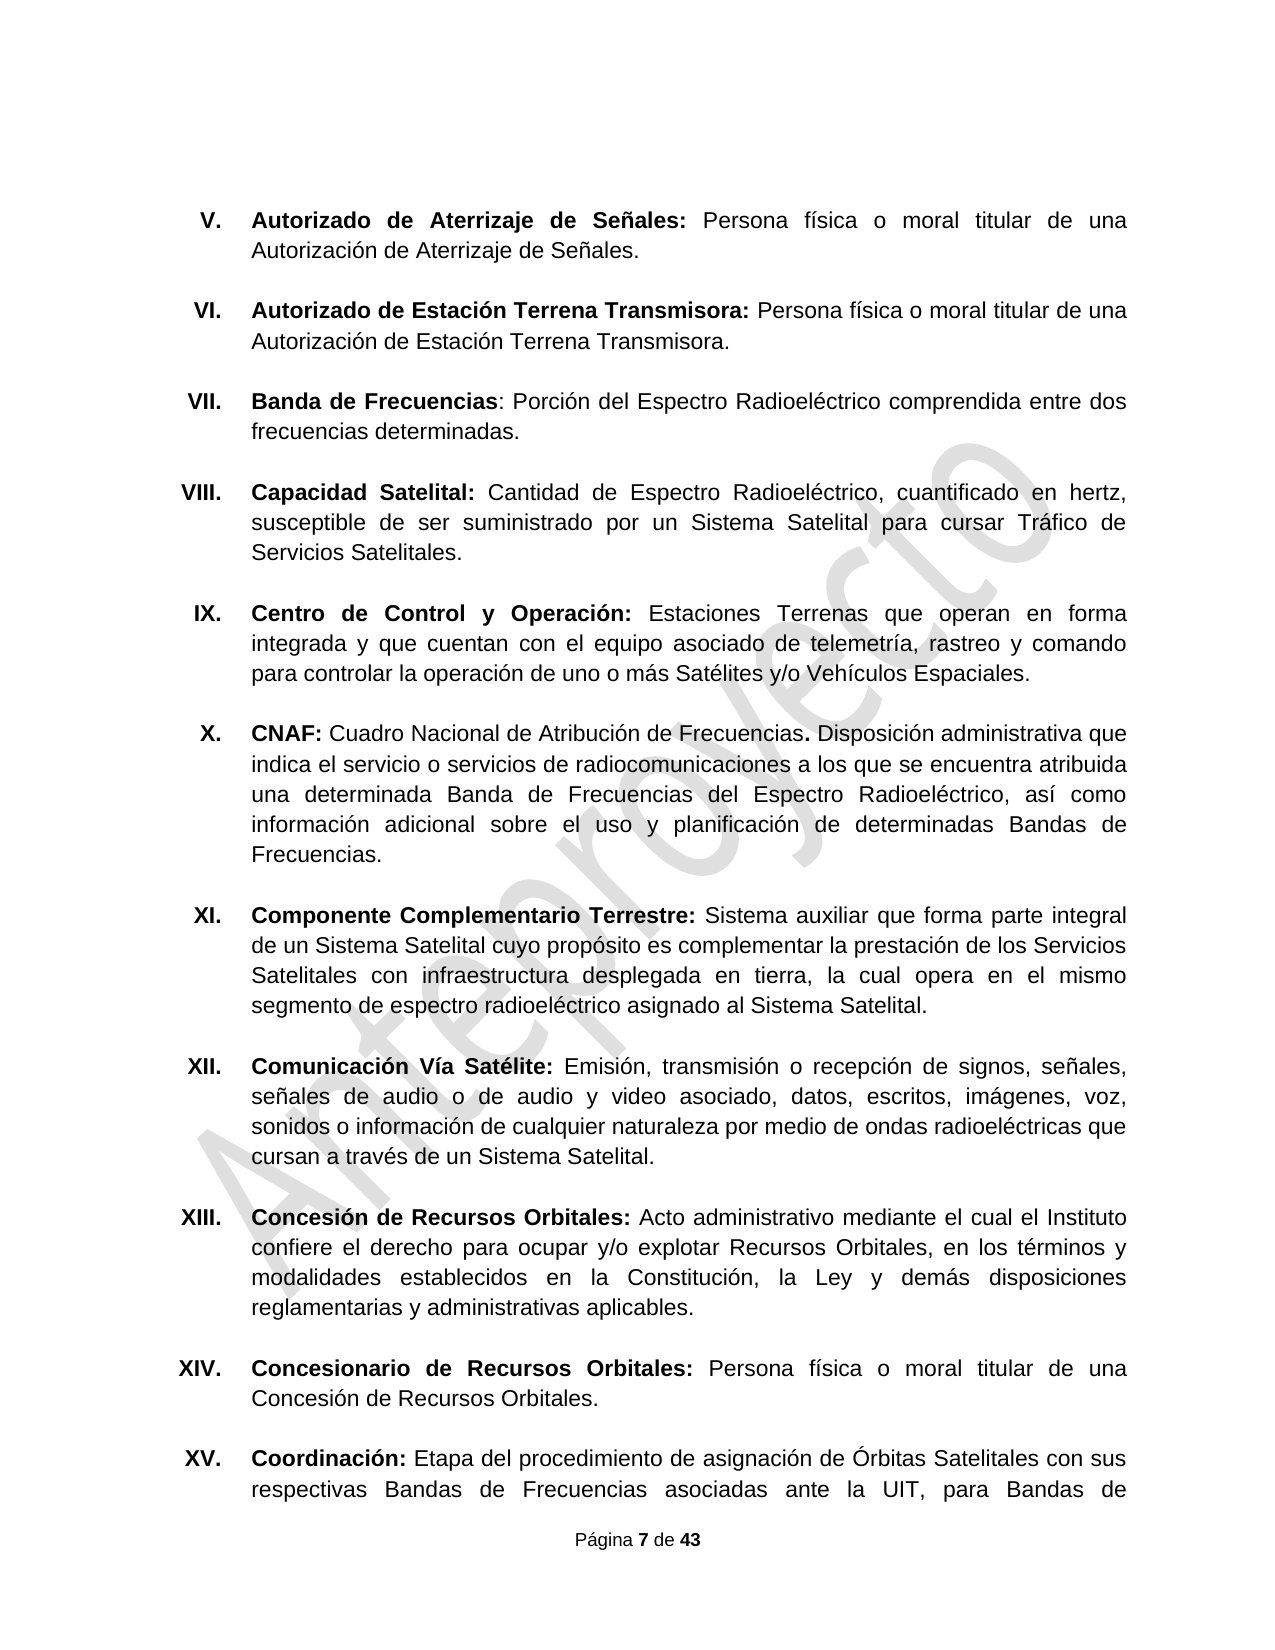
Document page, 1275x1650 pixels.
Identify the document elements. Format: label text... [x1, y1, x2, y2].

list Concesionario de Recursos Orbitales: Persona física o moral titular de una Concesión de Recursos Orbitales. [222, 1355, 1127, 1411]
list Concesión de Recursos Orbitales: Acto administrativo mediante el cual el Instituto confiere el derecho para ocupar y/o explotar Recursos Orbitales, en los términos y modalidades establecidos en la Constitución, la Ley y demás disposiciones reglamentarias y administrativas aplicables. [222, 1204, 1127, 1321]
list CNAF: Cuadro Nacional de Atribución de Frecuencias. Disposición administrativa que indica el servicio o servicios de radiocomunicaciones a los que se encuentra atribuida una determinada Banda de Frecuencias del Espectro Radioeléctrico, así como información adicional sobre el uso y planificación de determinadas Bandas de Frecuencias. [222, 720, 1127, 867]
list Banda de Frecuencias: Porción del Espectro Radioeléctrico comprendida entre dos frecuencias determinadas. [222, 388, 1127, 444]
list Componente Complementario Terrestre: Sistema auxiliar que forma parte integral de un Sistema Satelital cuyo propósito es complementar la prestación de los Servicios Satelitales con infraestructura desplegada en tierra, la cual opera en el mismo segmento de espectro radioeléctrico asignado al Sistema Satelital. [222, 902, 1127, 1018]
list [222, 1445, 1127, 1502]
list Comunicación Vía Satélite: Emisión, transmisión o recepción de signos, señales, señales de audio o de audio y video asociado, datos, escritos, imágenes, voz, sonidos o información de cualquier naturaleza por medio de ondas radioeléctricas que cursan a través de un Sistema Satelital. [222, 1053, 1127, 1169]
list Autorizado de Estación Terrena Transmisora: Persona física o moral titular de una Autorización de Estación Terrena Transmisora. [222, 297, 1127, 354]
list Centro de Control y Operación: Estaciones Terrenas que operan en forma integrada y que cuentan con el equipo asociado de telemetría, rastreo y comando para controlar la operación de uno o más Satélites y/o Vehículos Espaciales. [222, 599, 1127, 686]
list Autorizado de Aterrizaje de Señales: Persona física o moral titular de una Autorización de Aterrizaje de Señales. [222, 207, 1127, 263]
list Capacidad Satelital: Cantidad de Espectro Radioeléctrico, cuantificado en hertz, susceptible de ser suministrado por un Sistema Satelital para cursar Tráfico de Servicios Satelitales. [222, 479, 1127, 565]
